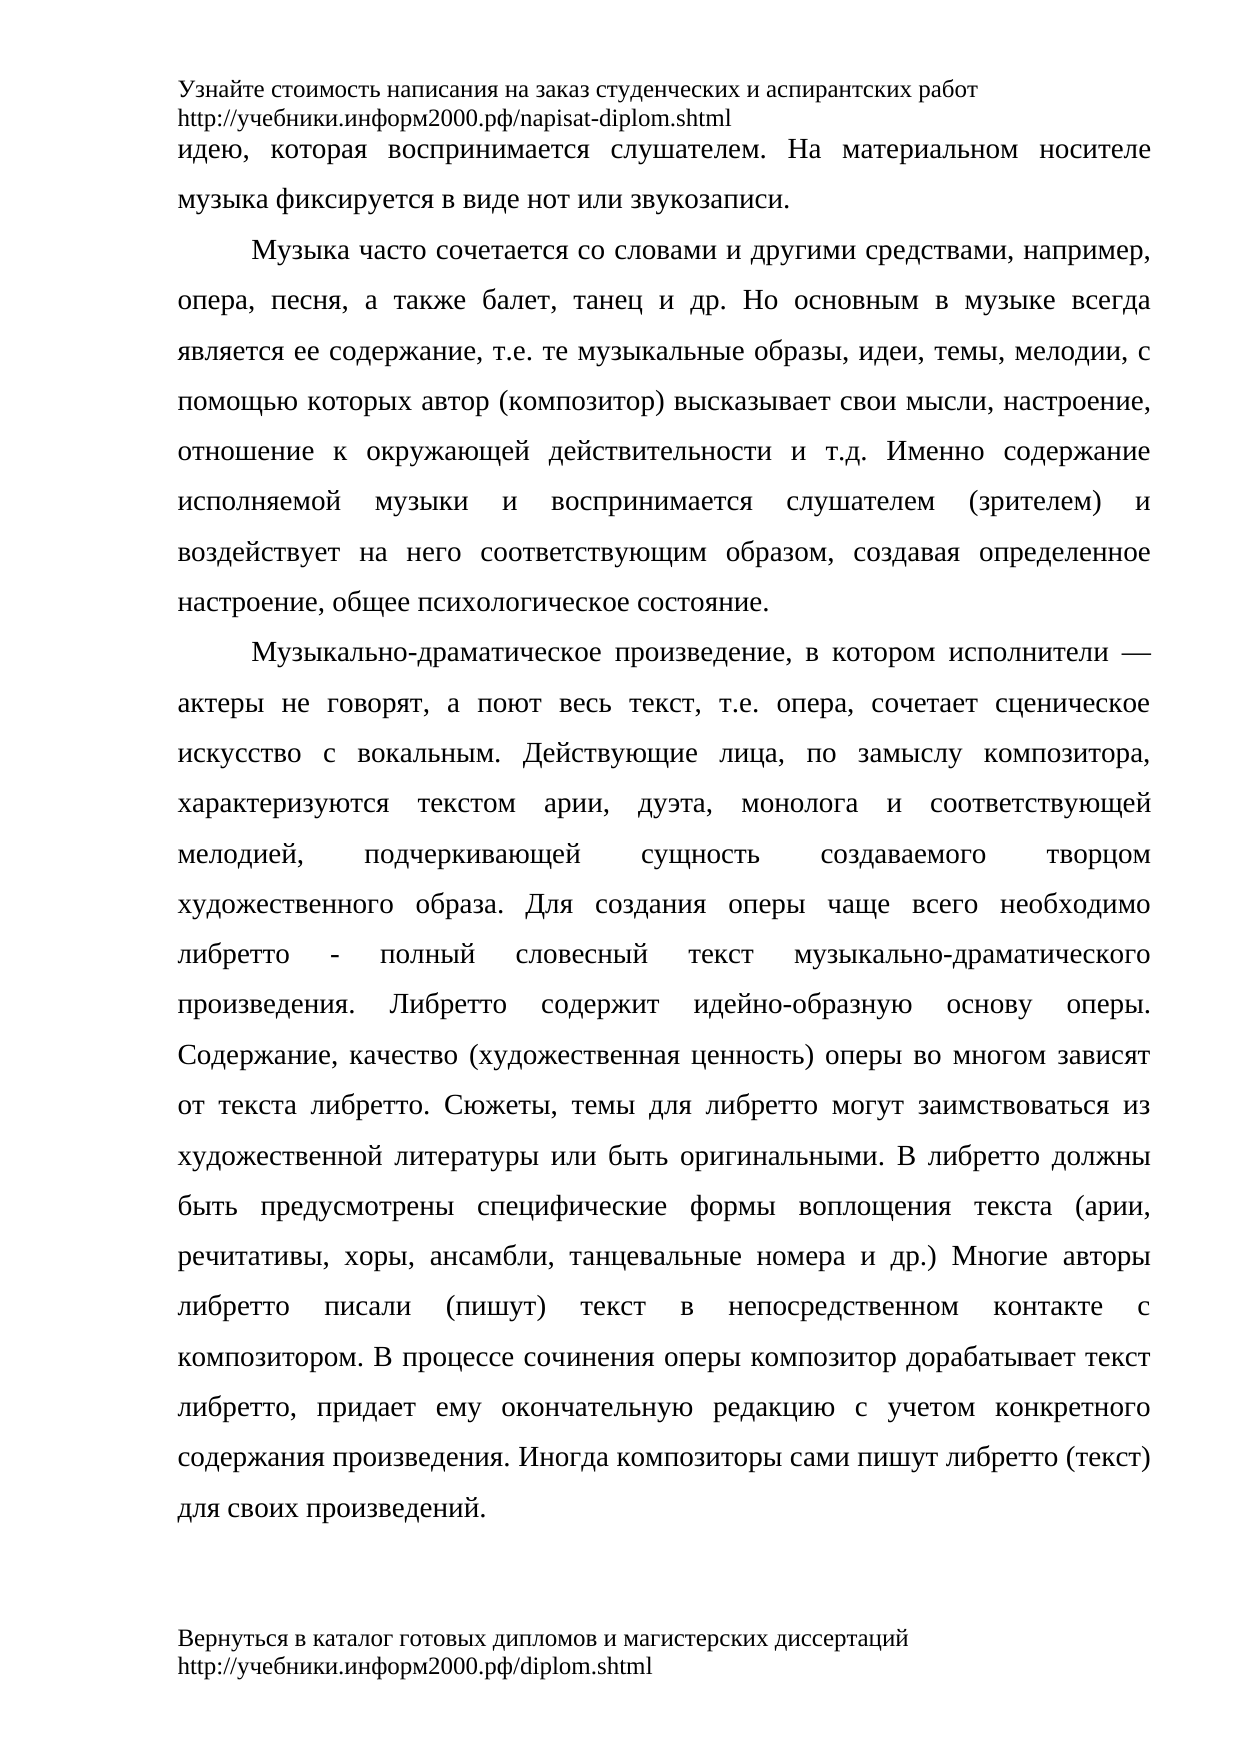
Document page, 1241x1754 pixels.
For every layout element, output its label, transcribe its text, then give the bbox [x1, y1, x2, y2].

text Музыкально-драматическое произведение, в котором исполнители — актеры не говорят, а поют весь текст, т.е. опера, сочетает сценическое искусство с вокальным. Действующие лица, по замыслу композитора, характеризуются текстом арии, дуэта, монолога и соответствующей мелодией, подчеркивающей сущность создаваемого творцом художественного образа. Для создания оперы чаще всего необходимо либретто - полный словесный текст музыкально-драматического произведения. Либретто содержит идейно-образную основу оперы. Содержание, качество (художественная ценность) оперы во многом зависят от текста либретто. Сюжеты, темы для либретто могут заимствоваться из художественной литературы или быть оригинальными. В либретто должны быть предусмотрены специфические формы воплощения текста (арии, речитативы, хоры, ансамбли, танцевальные номера и др.) Многие авторы либретто писали (пишут) текст в непосредственном контакте с композитором. В процессе сочинения оперы композитор дорабатывает текст либретто, придает ему окончательную редакцию с учетом конкретного содержания произведения. Иногда композиторы сами пишут либретто (текст) для своих произведений. [177, 634, 1152, 1523]
text Музыка часто сочетается со словами и другими средствами, например, опера, песня, а также балет, танец и др. Но основным в музыке всегда является ее содержание, т.е. те музыкальные образы, идеи, темы, мелодии, с помощью которых автор (композитор) высказывает свои мысли, настроение, отношение к окружающей действительности и т.д. Именно содержание исполняемой музыки и воспринимается слушателем (зрителем) и воздействует на него соответствующим образом, создавая определенное настроение, общее психологическое состояние. [177, 232, 1152, 618]
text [177, 131, 1152, 215]
